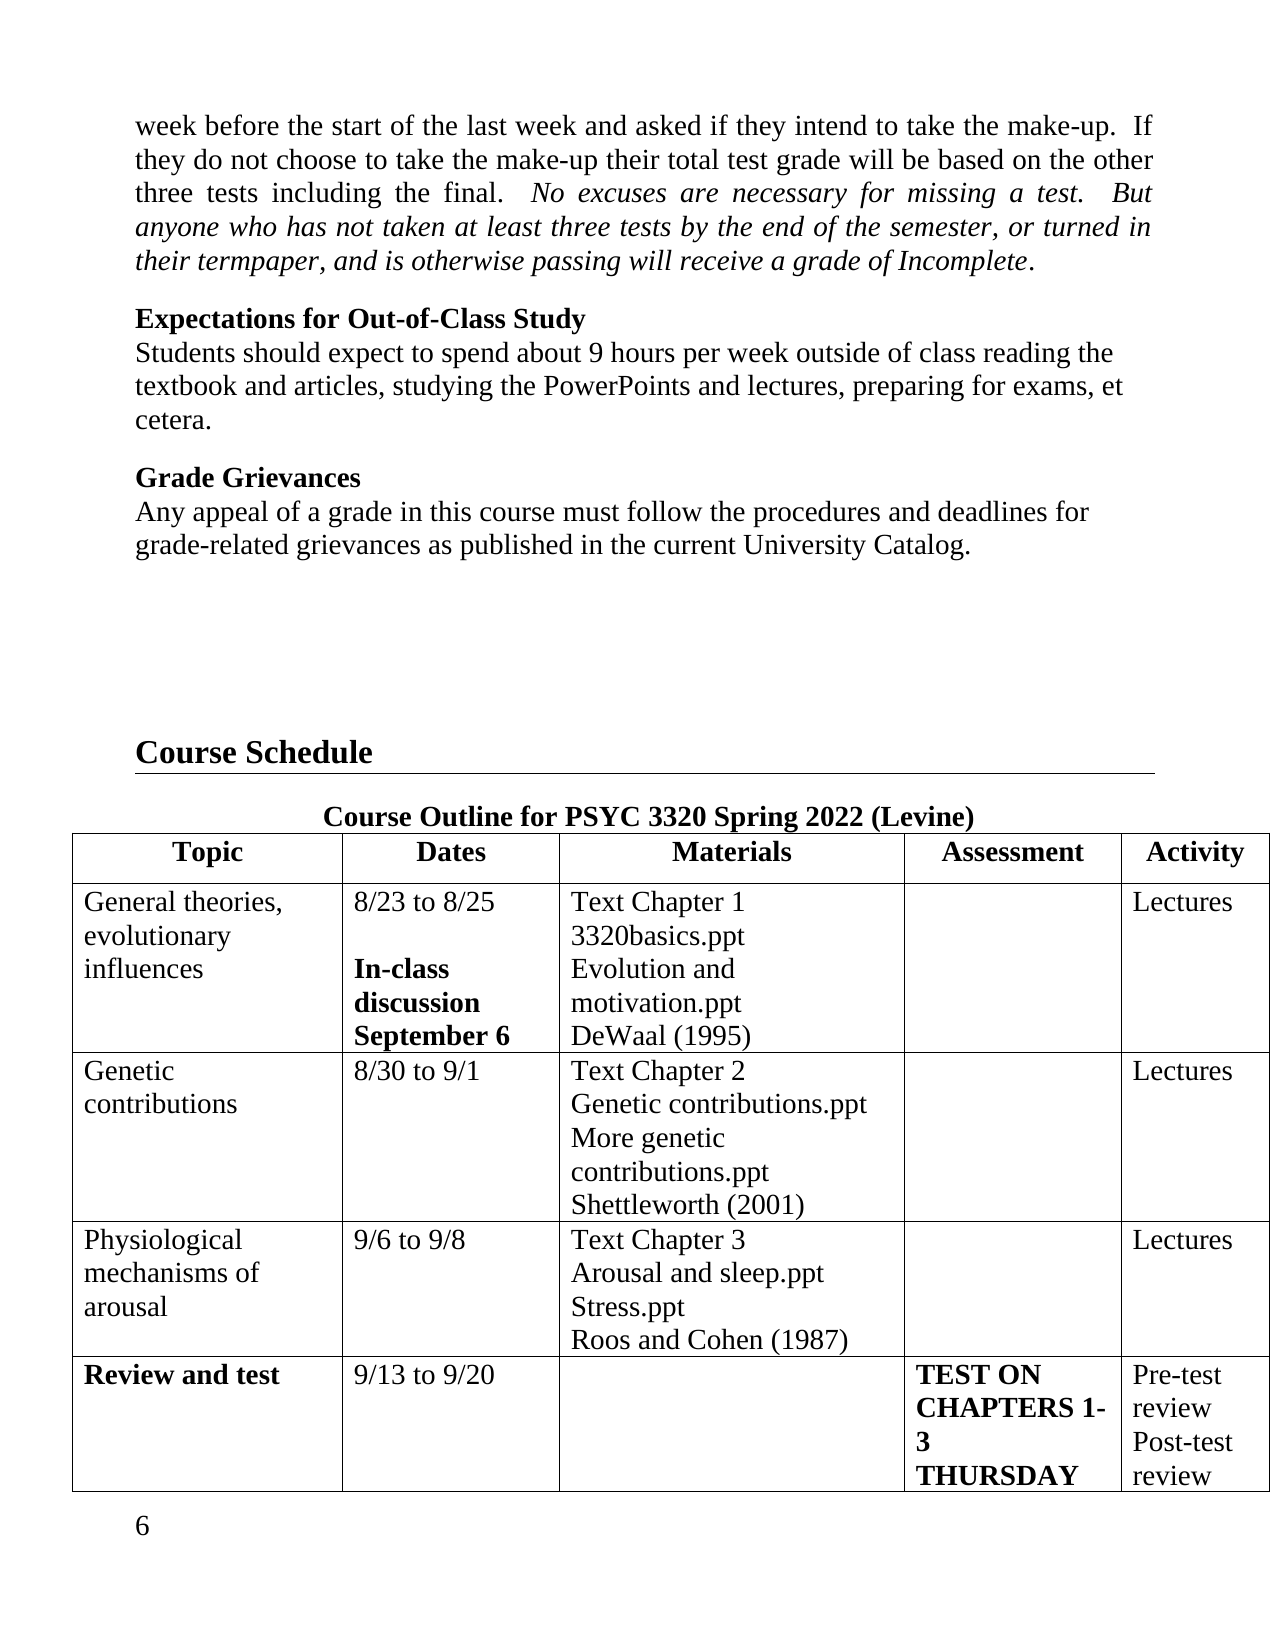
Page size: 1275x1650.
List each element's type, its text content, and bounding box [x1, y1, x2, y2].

table_header Assessment [905, 834, 1121, 883]
table_cell [905, 1222, 1121, 1356]
table_cell Lectures [1122, 1053, 1269, 1221]
table_cell Genetic contributions [73, 1053, 342, 1221]
table_cell 9/13 to 9/20 [343, 1357, 559, 1491]
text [135, 108, 1155, 276]
table_cell Lectures [1122, 1222, 1269, 1356]
table_cell 8/23 to 8/25 In-class discussion September 6 [343, 884, 559, 1052]
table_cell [1122, 1357, 1269, 1491]
text Students should expect to spend about 9 hours per week outside of class reading the textbook and articles, studying the PowerPoints and lectures, preparing for exams, et cetera. [135, 335, 1155, 435]
table_cell Text Chapter 3 Arousal and sleep.ppt Stress.ppt Roos and Cohen (1987) [560, 1222, 904, 1356]
table_cell [905, 884, 1121, 1052]
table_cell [905, 1357, 1121, 1491]
subtitle Expectations for Out-of-Class Study [135, 301, 1155, 335]
table_cell Text Chapter 2 Genetic contributions.ppt More genetic contributions.ppt Shettleworth (2001) [560, 1053, 904, 1221]
table_cell [905, 1053, 1121, 1221]
table_cell [560, 1357, 904, 1491]
subtitle Grade Grievances [135, 460, 1155, 494]
text Any appeal of a grade in this course must follow the procedures and deadlines for grade-related grievances as published in the current University Catalog. [135, 494, 1155, 561]
subtitle Course Schedule [135, 733, 1155, 773]
table_cell Text Chapter 1 3320basics.ppt Evolution and motivation.ppt DeWaal (1995) [560, 884, 904, 1052]
table_cell General theories, evolutionary influences [73, 884, 342, 1052]
table_cell 8/30 to 9/1 [343, 1053, 559, 1221]
table_header Activity [1122, 834, 1269, 883]
table_cell Lectures [1122, 884, 1269, 1052]
table_header Topic [73, 834, 342, 883]
table_cell Review and test [73, 1357, 342, 1491]
text Course Outline for PSYC 3320 Spring 2022 (Levine) [135, 799, 1155, 833]
table_cell Physiological mechanisms of arousal [73, 1222, 342, 1356]
table_header Dates [343, 834, 559, 883]
table_cell 9/6 to 9/8 [343, 1222, 559, 1356]
table_header Materials [560, 834, 904, 883]
